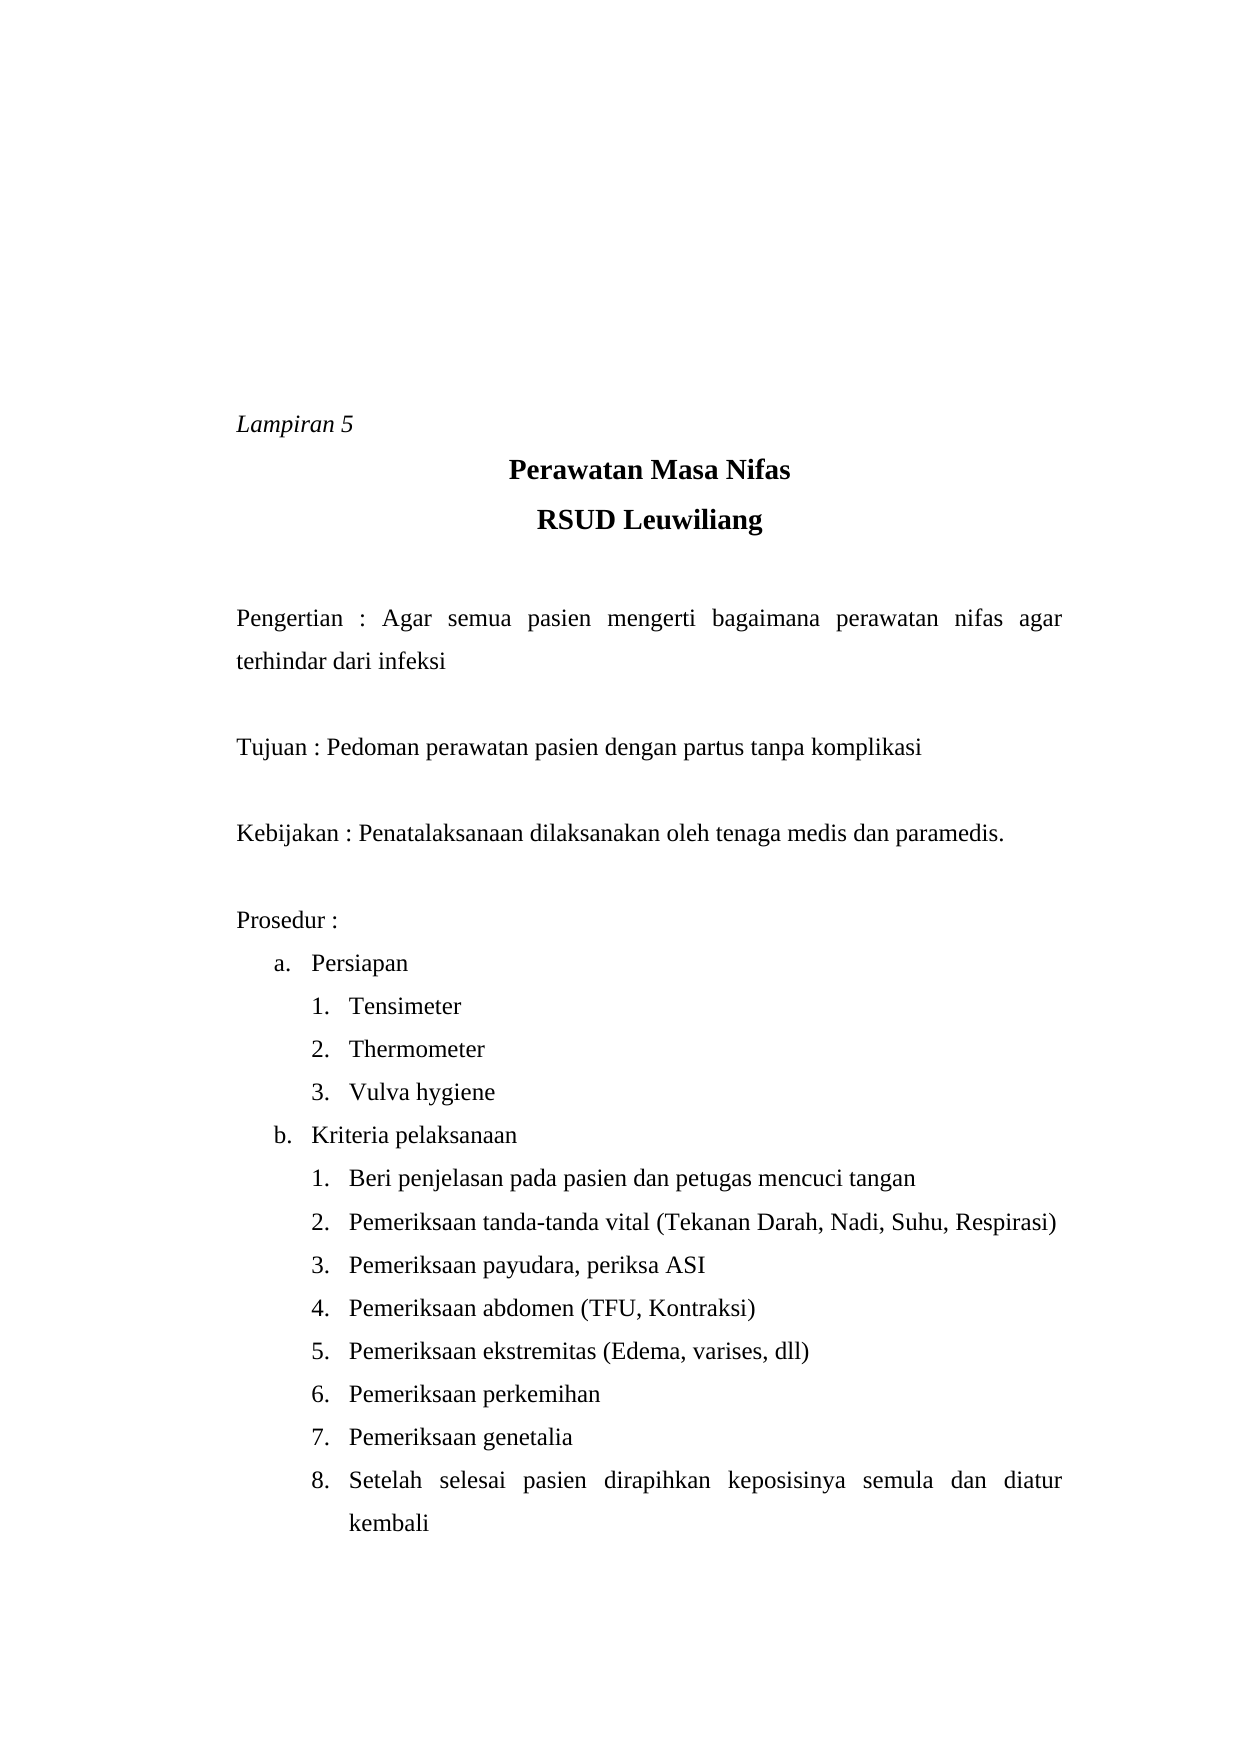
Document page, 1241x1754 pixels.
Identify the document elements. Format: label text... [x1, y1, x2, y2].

text Pengertian : Agar semua pasien mengerti bagaimana perawatan nifas agar terhindar dari infeksi [236, 603, 1063, 675]
list Tensimeter [311, 991, 1063, 1020]
text RSUD Leuwiliang [236, 502, 1063, 536]
text Prosedur : [236, 905, 1063, 933]
list Beri penjelasan pada pasien dan petugas mencuci tangan [311, 1163, 1063, 1192]
list Thermometer [311, 1034, 1063, 1063]
list Persiapan [274, 948, 1063, 977]
text Tujuan : Pedoman perawatan pasien dengan partus tanpa komplikasi [236, 732, 1063, 761]
list Pemeriksaan tanda-tanda vital (Tekanan Darah, Nadi, Suhu, Respirasi) [311, 1207, 1063, 1235]
list Pemeriksaan genetalia [311, 1422, 1063, 1451]
text Kebijakan : Penatalaksanaan dilaksanakan oleh tenaga medis dan paramedis. [236, 818, 1063, 847]
list Setelah selesai pasien dirapihkan keposisinya semula dan diatur kembali [311, 1465, 1063, 1537]
text Lampiran 5 [236, 409, 1063, 437]
list Vulva hygiene [311, 1077, 1063, 1106]
list Kriteria pelaksanaan [274, 1120, 1063, 1149]
list Pemeriksaan perkemihan [311, 1379, 1063, 1408]
list Pemeriksaan ekstremitas (Edema, varises, dll) [311, 1336, 1063, 1365]
list Pemeriksaan payudara, periksa ASI [311, 1250, 1063, 1278]
list Pemeriksaan abdomen (TFU, Kontraksi) [311, 1293, 1063, 1322]
text Perawatan Masa Nifas [236, 452, 1063, 485]
